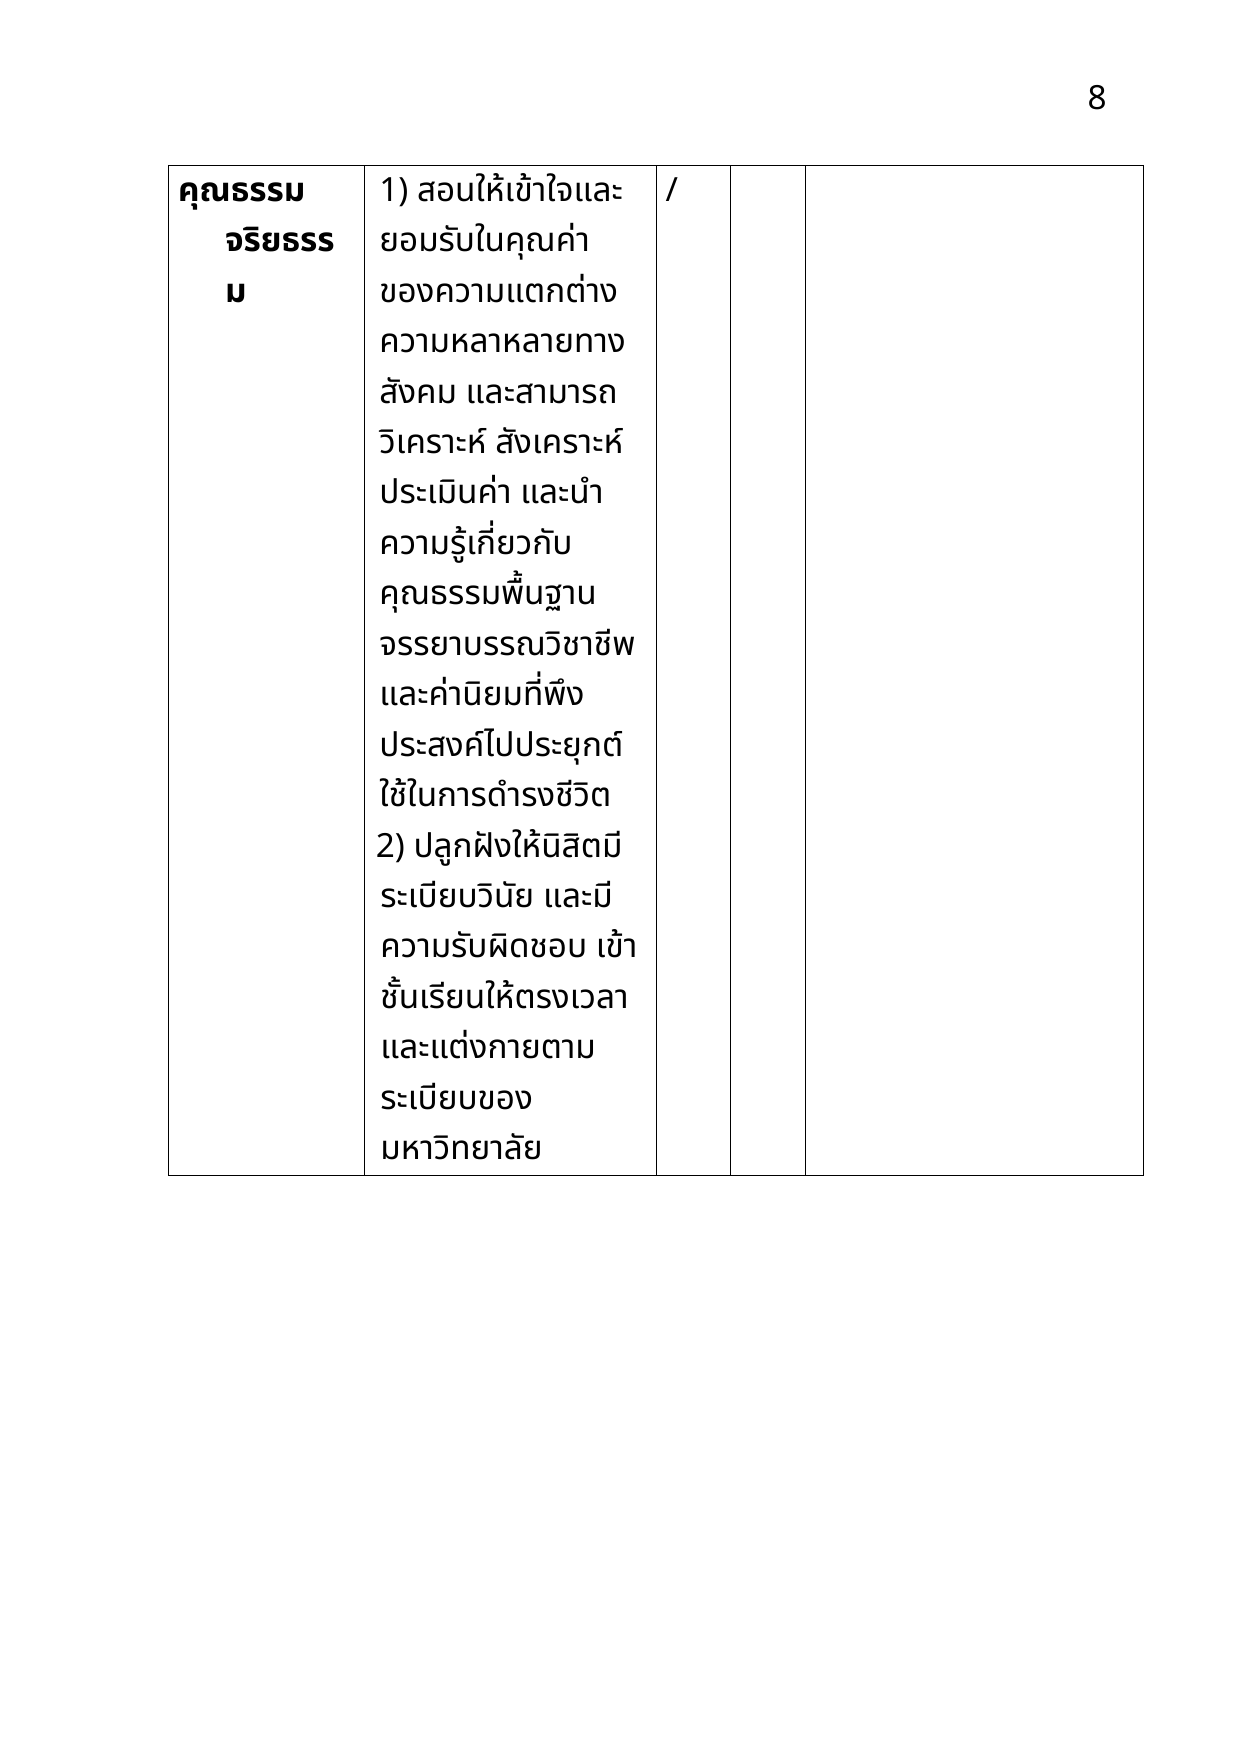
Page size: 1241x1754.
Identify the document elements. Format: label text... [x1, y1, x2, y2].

table_cell [806, 166, 1143, 1174]
table_cell / [657, 166, 730, 1174]
table_cell [731, 166, 805, 1174]
table_cell 1) สอนให้เข้าใจและยอมรับในคุณค่าของความแตกต่าง ความหลาหลายทางสังคม และสามารถวิเคราะห์ สังเคราะห์ ประเมินค่า และนำความรู้เกี่ยวกับคุณธรรมพื้นฐาน จรรยาบรรณวิชาชีพ และค่านิยมที่พึงประสงค์ไปประยุกต์ใช้ในการดำรงชีวิต 2) ปลูกฝังให้นิสิตมีระเบียบวินัย และมีความรับผิดชอบ เข้าชั้นเรียนให้ตรงเวลา และแต่งกายตามระเบียบของมหาวิทยาลัย [365, 166, 656, 1174]
table_cell คุณธรรม จริยธรรม [169, 166, 364, 1174]
